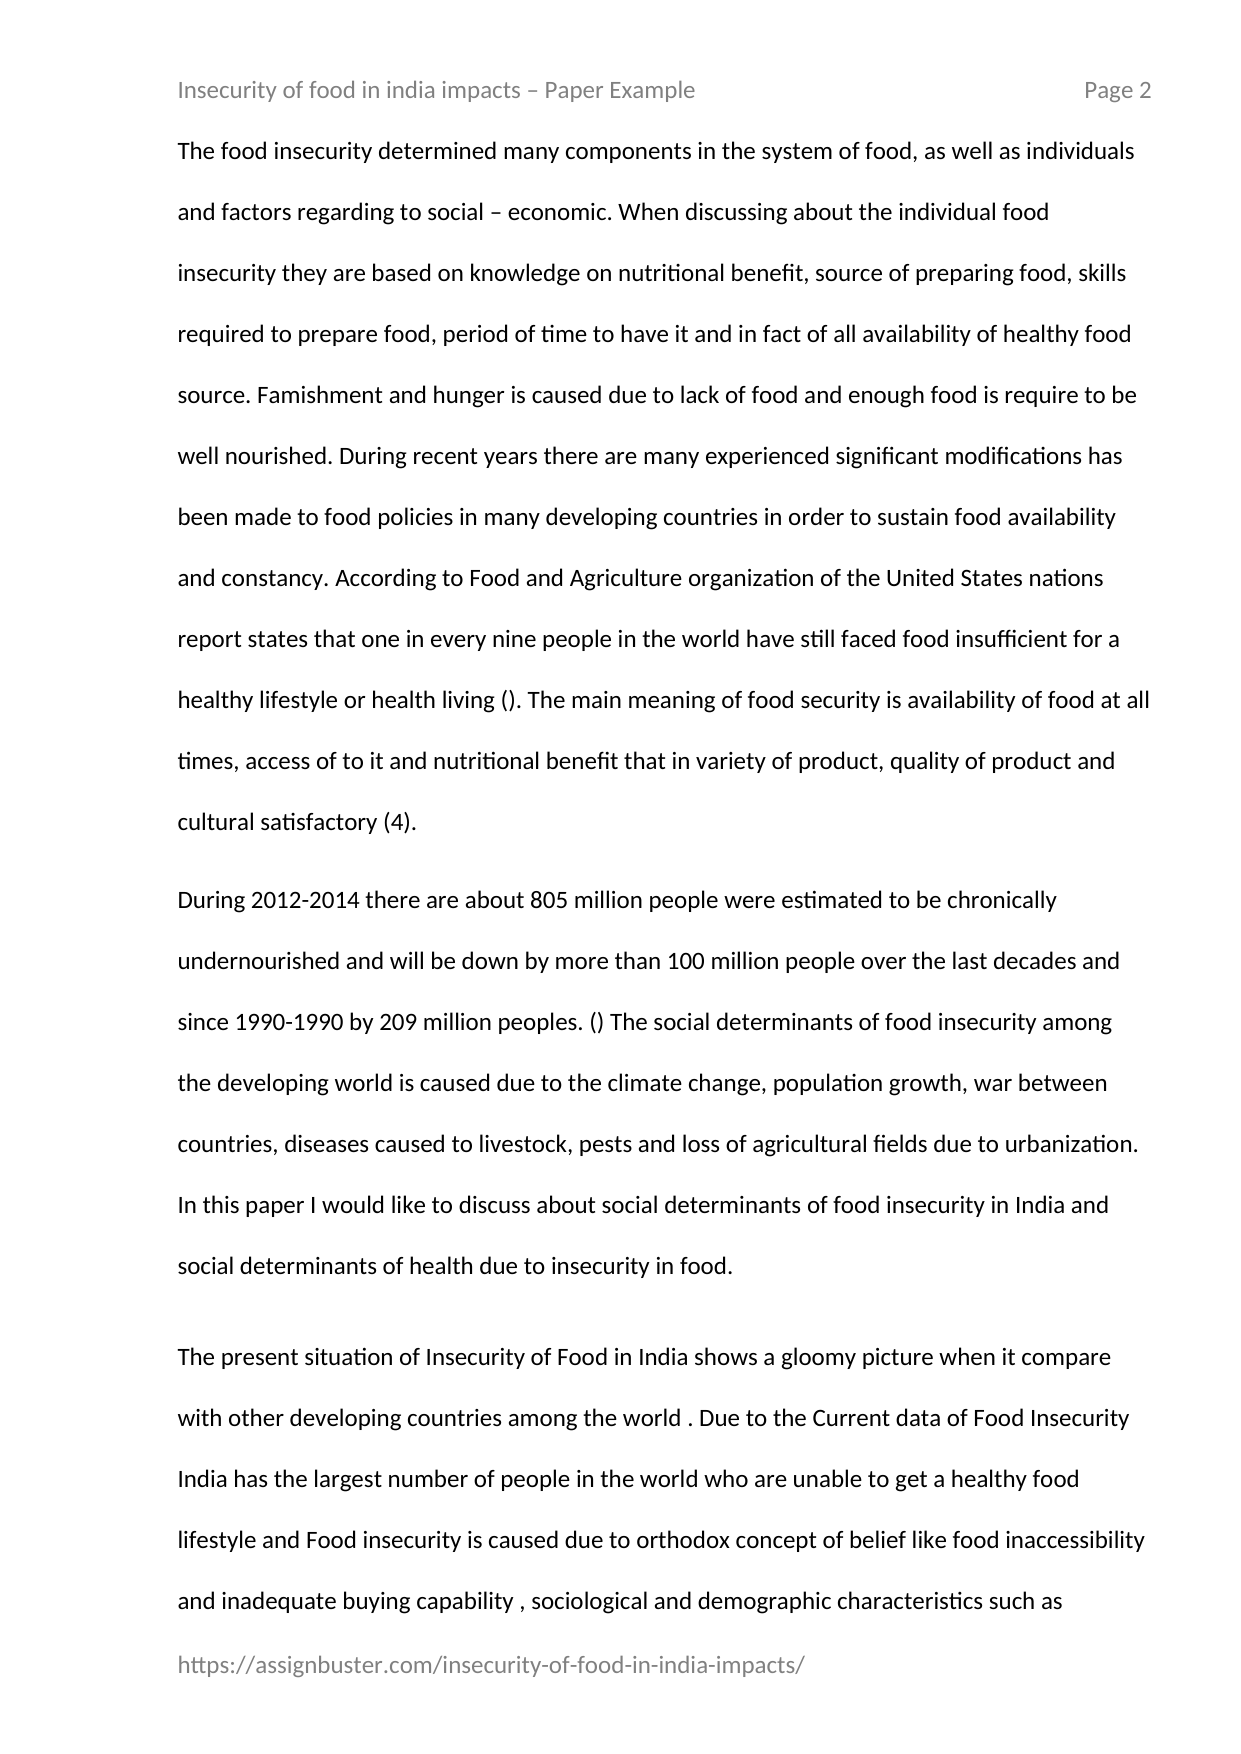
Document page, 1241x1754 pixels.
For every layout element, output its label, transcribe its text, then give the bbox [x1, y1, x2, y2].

text The food insecurity determined many components in the system of food, as well as individuals and factors regarding to social – economic. When discussing about the individual food insecurity they are based on knowledge on nutritional benefit, source of preparing food, skills required to prepare food, period of time to have it and in fact of all availability of healthy food source. Famishment and hunger is caused due to lack of food and enough food is require to be well nourished. During recent years there are many experienced significant modifications has been made to food policies in many developing countries in order to sustain food availability and constancy. According to Food and Agriculture organization of the United States nations report states that one in every nine people in the world have still faced food insufficient for a healthy lifestyle or health living (). The main meaning of food security is availability of food at all times, access of to it and nutritional benefit that in variety of product, quality of product and cultural satisfactory (4). [177, 135, 1152, 837]
text During 2012-2014 there are about 805 million people were estimated to be chronically undernourished and will be down by more than 100 million people over the last decades and since 1990-1990 by 209 million peoples. () The social determinants of food insecurity among the developing world is caused due to the climate change, population growth, war between countries, diseases caused to livestock, pests and loss of agricultural fields due to urbanization. In this paper I would like to discuss about social determinants of food insecurity in India and social determinants of health due to insecurity in food. [177, 884, 1152, 1281]
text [177, 1341, 1152, 1615]
